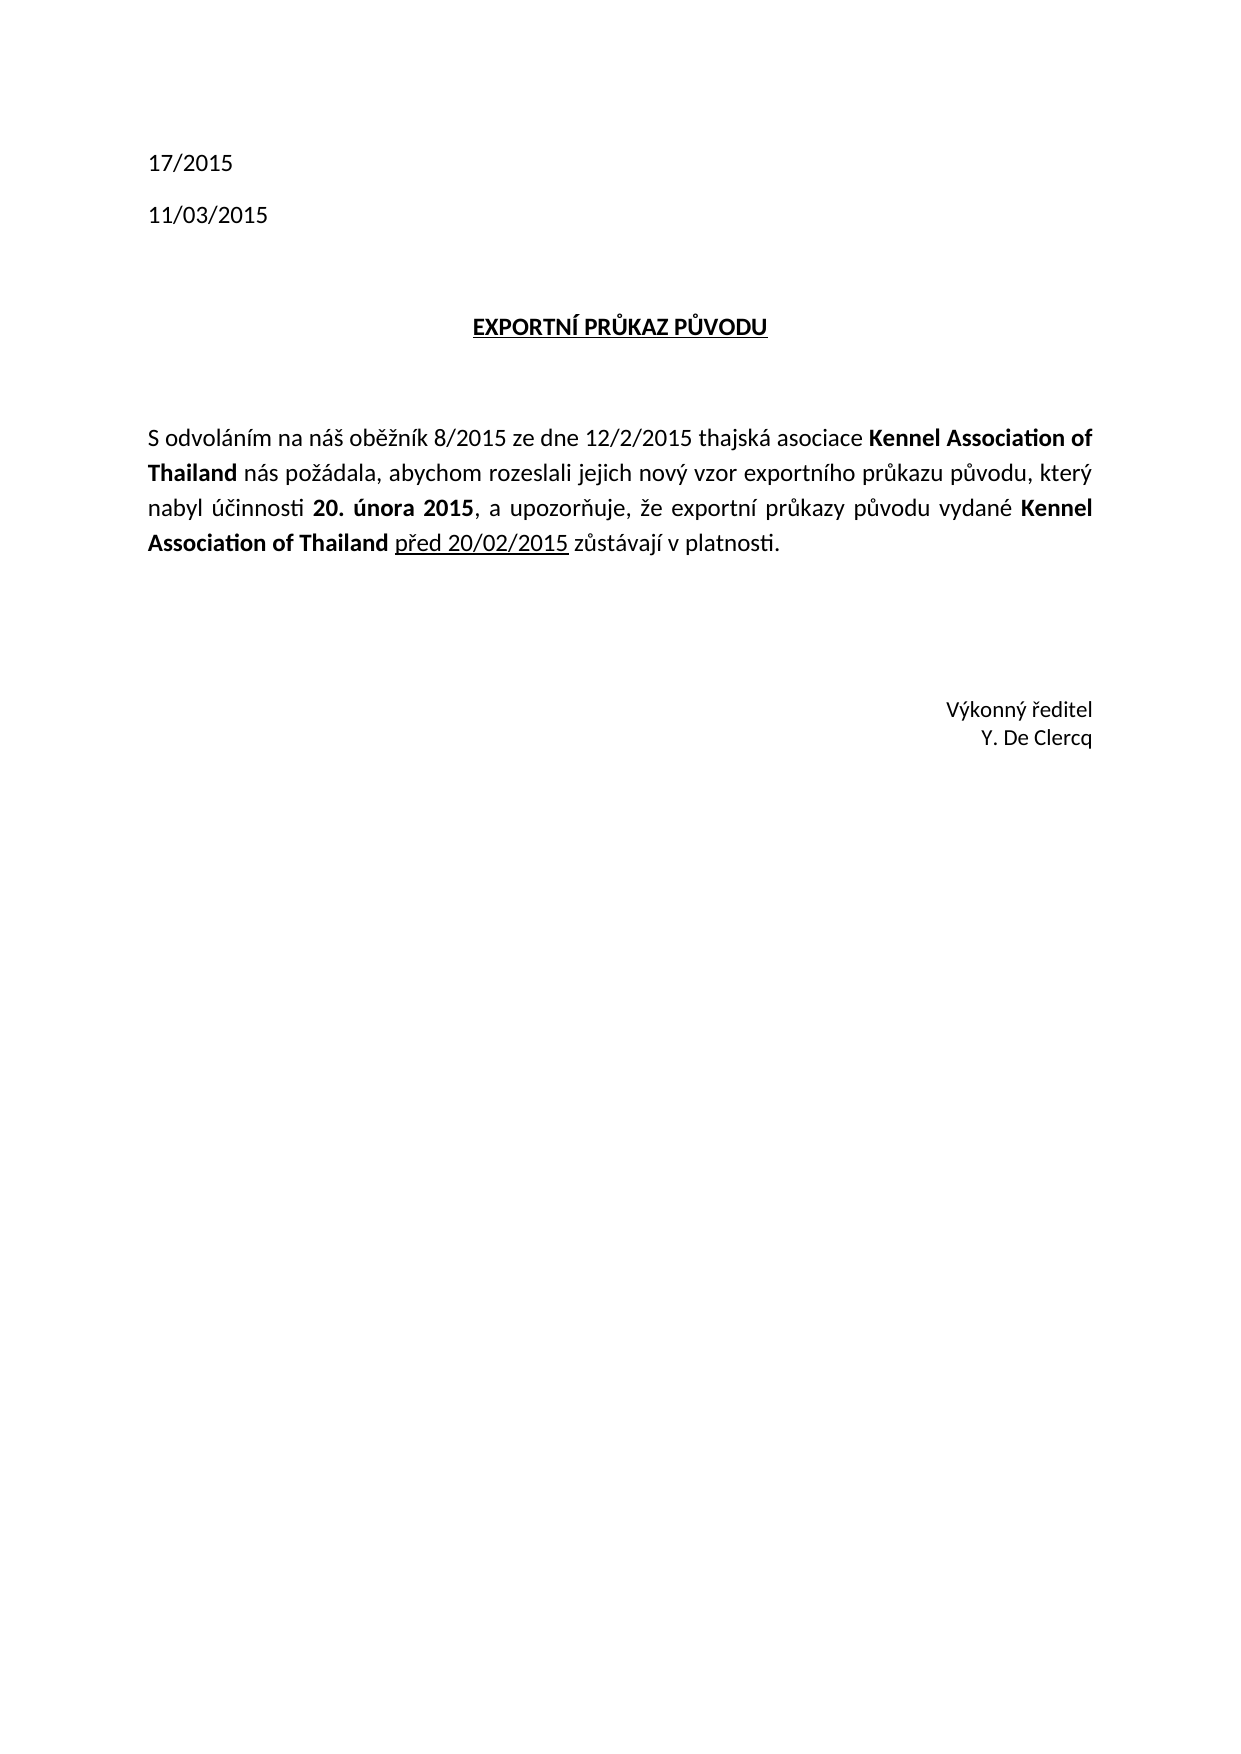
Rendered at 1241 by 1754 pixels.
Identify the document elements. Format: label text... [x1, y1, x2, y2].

text 17/2015 [148, 148, 1093, 178]
text 11/03/2015 [148, 199, 1093, 229]
text Y. De Clercq [148, 723, 1093, 751]
text EXPORTNÍ PRŮKAZ PŮVODU [148, 311, 1093, 341]
text S odvoláním na náš oběžník 8/2015 ze dne 12/2/2015 thajská asociace Kennel Association of Thailand nás požádala, abychom rozeslali jejich nový vzor exportního průkazu původu, který nabyl účinnosti 20. února 2015, a upozorňuje, že exportní průkazy původu vydané Kennel Association of Thailand před 20/02/2015 zůstávají v platnosti. [148, 422, 1093, 558]
text Výkonný ředitel [148, 695, 1093, 723]
